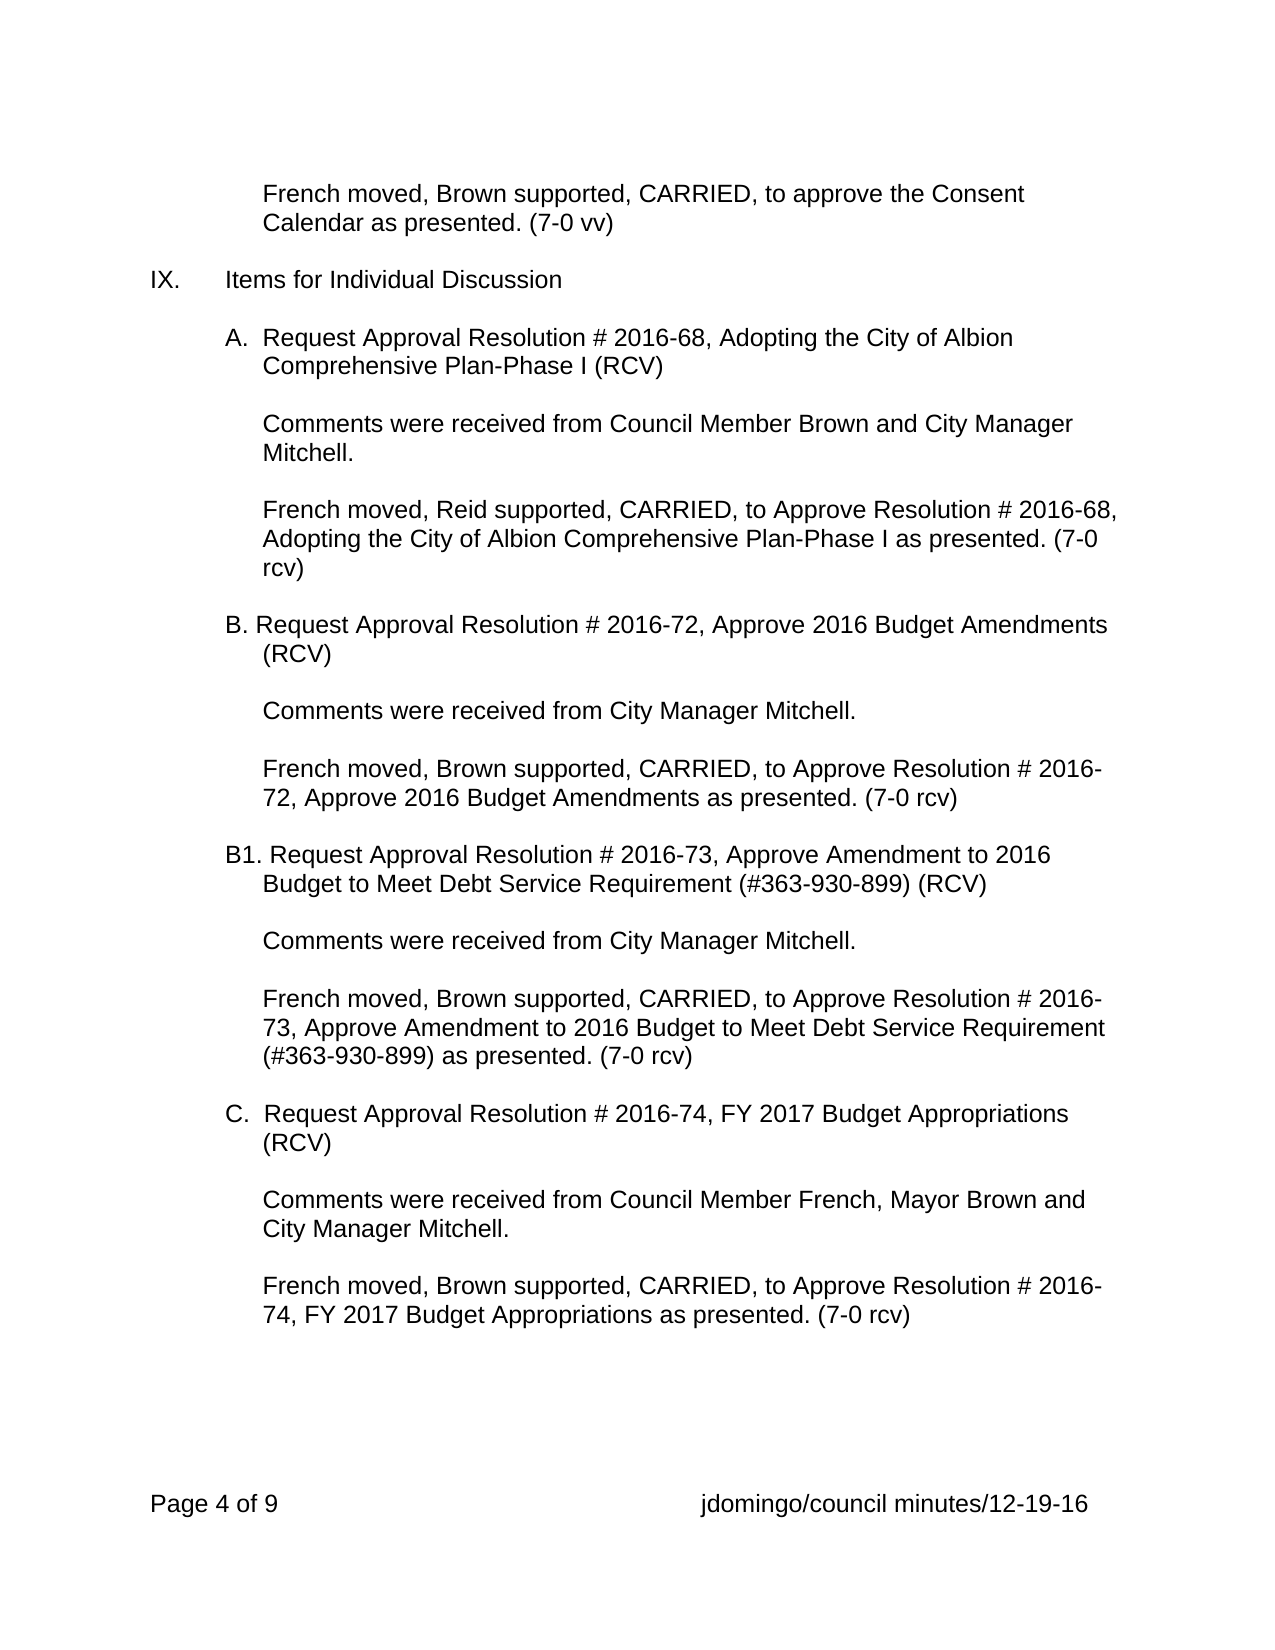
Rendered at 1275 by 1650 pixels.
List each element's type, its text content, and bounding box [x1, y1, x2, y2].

list Items for Individual Discussion [150, 265, 1125, 294]
list French moved, Brown supported, CARRIED, to Approve Resolution # 2016-72, Approve 2016 Budget Amendments as presented. (7-0 rcv) [262, 754, 1125, 811]
list B. Request Approval Resolution # 2016-72, Approve 2016 Budget Amendments (RCV) [225, 610, 1125, 667]
list Request Approval Resolution # 2016-68, Adopting the City of Albion Comprehensive Plan-Phase I (RCV) [225, 322, 1125, 380]
list French moved, Reid supported, CARRIED, to Approve Resolution # 2016-68, Adopting the City of Albion Comprehensive Plan-Phase I as presented. (7-0 rcv) [262, 495, 1125, 581]
list Comments were received from City Manager Mitchell. [262, 696, 1125, 725]
list French moved, Brown supported, CARRIED, to Approve Resolution # 2016-73, Approve Amendment to 2016 Budget to Meet Debt Service Requirement (#363-930-899) as presented. (7-0 rcv) [262, 984, 1125, 1070]
list French moved, Brown supported, CARRIED, to Approve Resolution # 2016-74, FY 2017 Budget Appropriations as presented. (7-0 rcv) [262, 1271, 1125, 1329]
list C. Request Approval Resolution # 2016-74, FY 2017 Budget Appropriations (RCV) [225, 1099, 1125, 1156]
list B1. Request Approval Resolution # 2016-73, Approve Amendment to 2016 Budget to Meet Debt Service Requirement (#363-930-899) (RCV) [225, 840, 1125, 897]
list Comments were received from Council Member Brown and City Manager Mitchell. [262, 409, 1125, 466]
list Comments were received from City Manager Mitchell. [262, 926, 1125, 955]
text French moved, Brown supported, CARRIED, to approve the Consent Calendar as presented. (7-0 vv) [216, 179, 1125, 236]
list Comments were received from Council Member French, Mayor Brown and City Manager Mitchell. [262, 1185, 1125, 1242]
